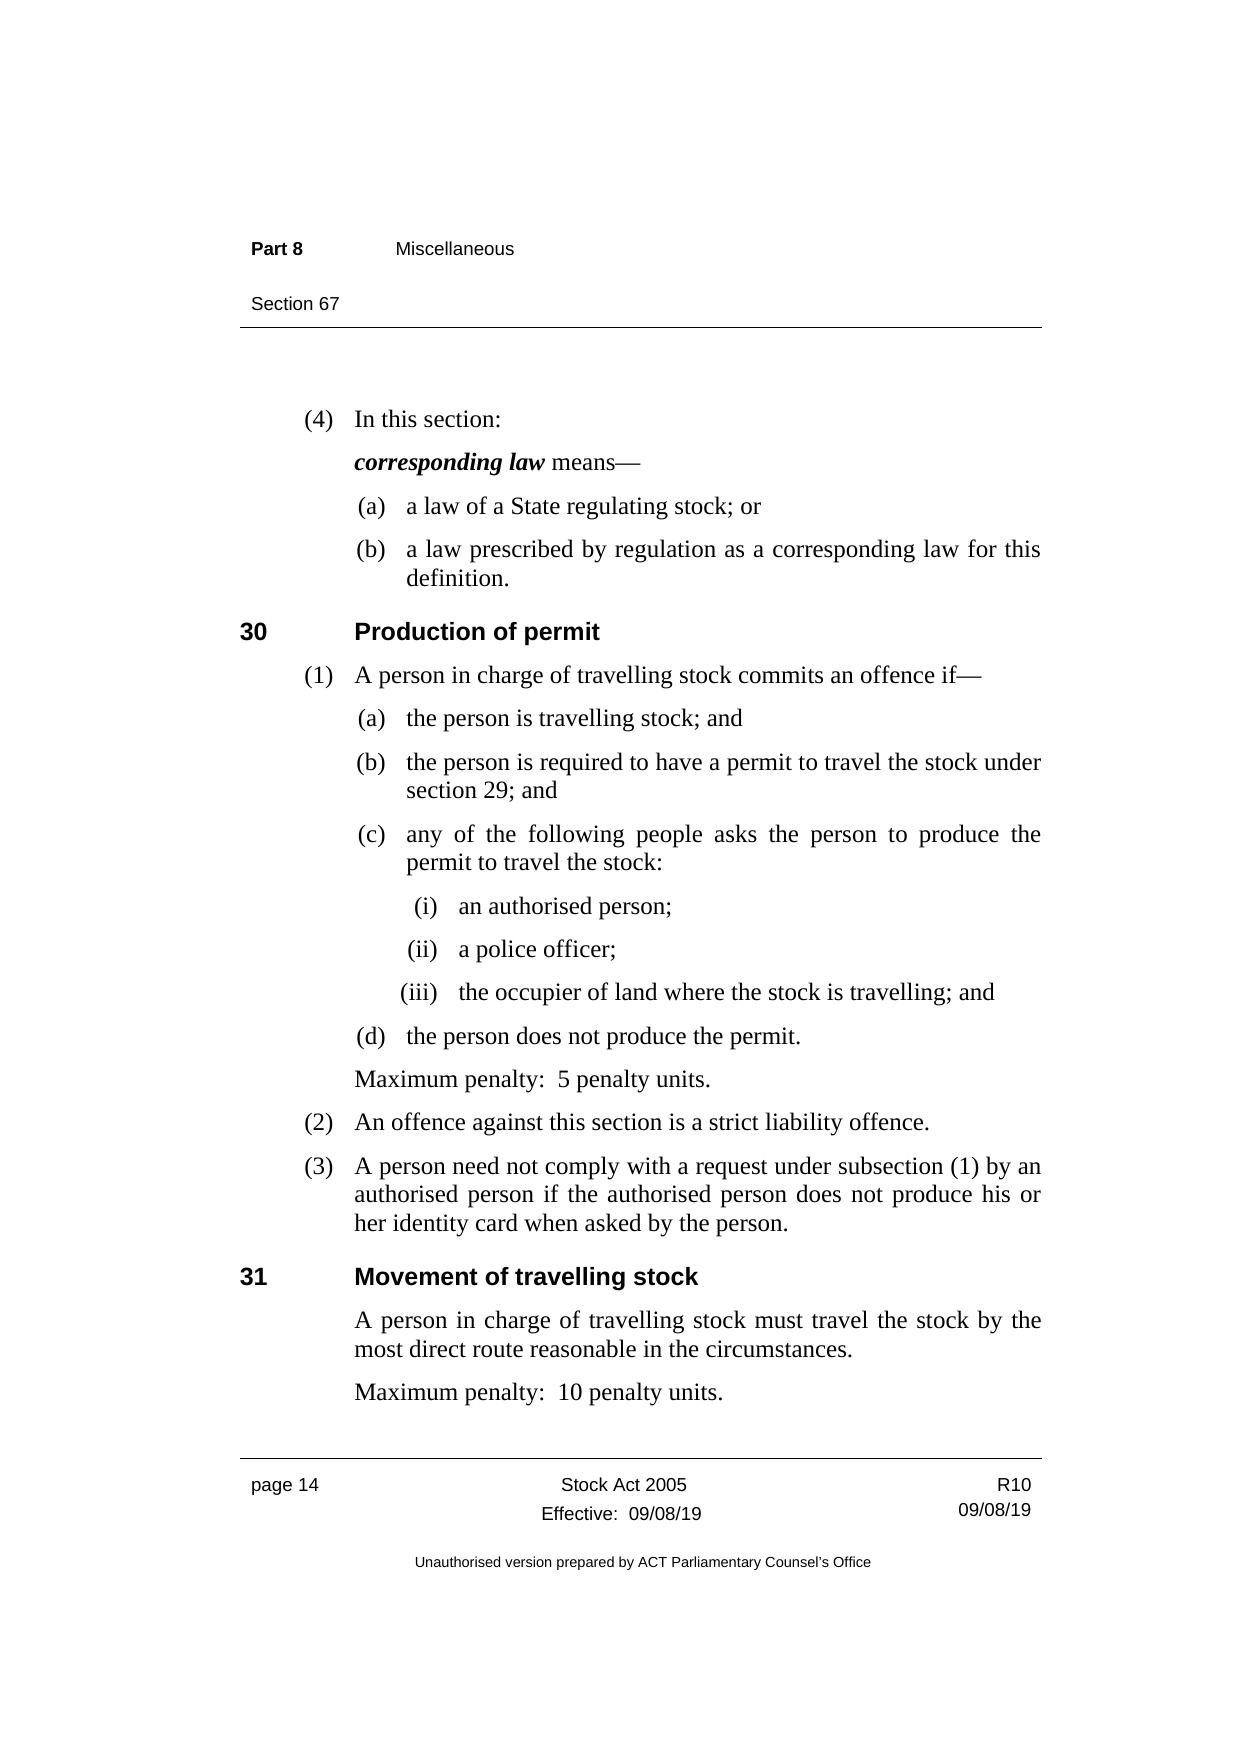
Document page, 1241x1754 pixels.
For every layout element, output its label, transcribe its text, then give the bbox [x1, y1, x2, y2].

text (b) a law prescribed by regulation as a corresponding law for this definition. [239, 534, 1042, 592]
text 31 Movement of travelling stock [239, 1262, 1042, 1291]
text (a) the person is travelling stock; and [239, 703, 1042, 732]
text (iii) the occupier of land where the stock is travelling; and [239, 977, 1042, 1006]
text Maximum penalty: 10 penalty units. [354, 1377, 1042, 1406]
text (3) A person need not comply with a request under subsection (1) by an authorised person if the authorised person does not produce his or her identity card when asked by the person. [239, 1151, 1042, 1237]
text (c) any of the following people asks the person to produce the permit to travel the stock: [239, 819, 1042, 876]
text A person in charge of travelling stock must travel the stock by the most direct route reasonable in the circumstances. [354, 1305, 1042, 1363]
text (ii) a police officer; [239, 934, 1042, 963]
text (4) In this section: [239, 404, 1042, 433]
text Maximum penalty: 5 penalty units. [354, 1064, 1042, 1093]
text (2) An offence against this section is a strict liability offence. [239, 1107, 1042, 1136]
text (1) A person in charge of travelling stock commits an offence if— [239, 660, 1042, 689]
text (d) the person does not produce the permit. [239, 1021, 1042, 1049]
text (b) the person is required to have a permit to travel the stock under section 29; and [239, 747, 1042, 804]
text (i) an authorised person; [239, 891, 1042, 919]
text 30 Production of permit [239, 617, 1042, 645]
text (a) a law of a State regulating stock; or [239, 491, 1042, 519]
text corresponding law means— [354, 447, 1042, 476]
